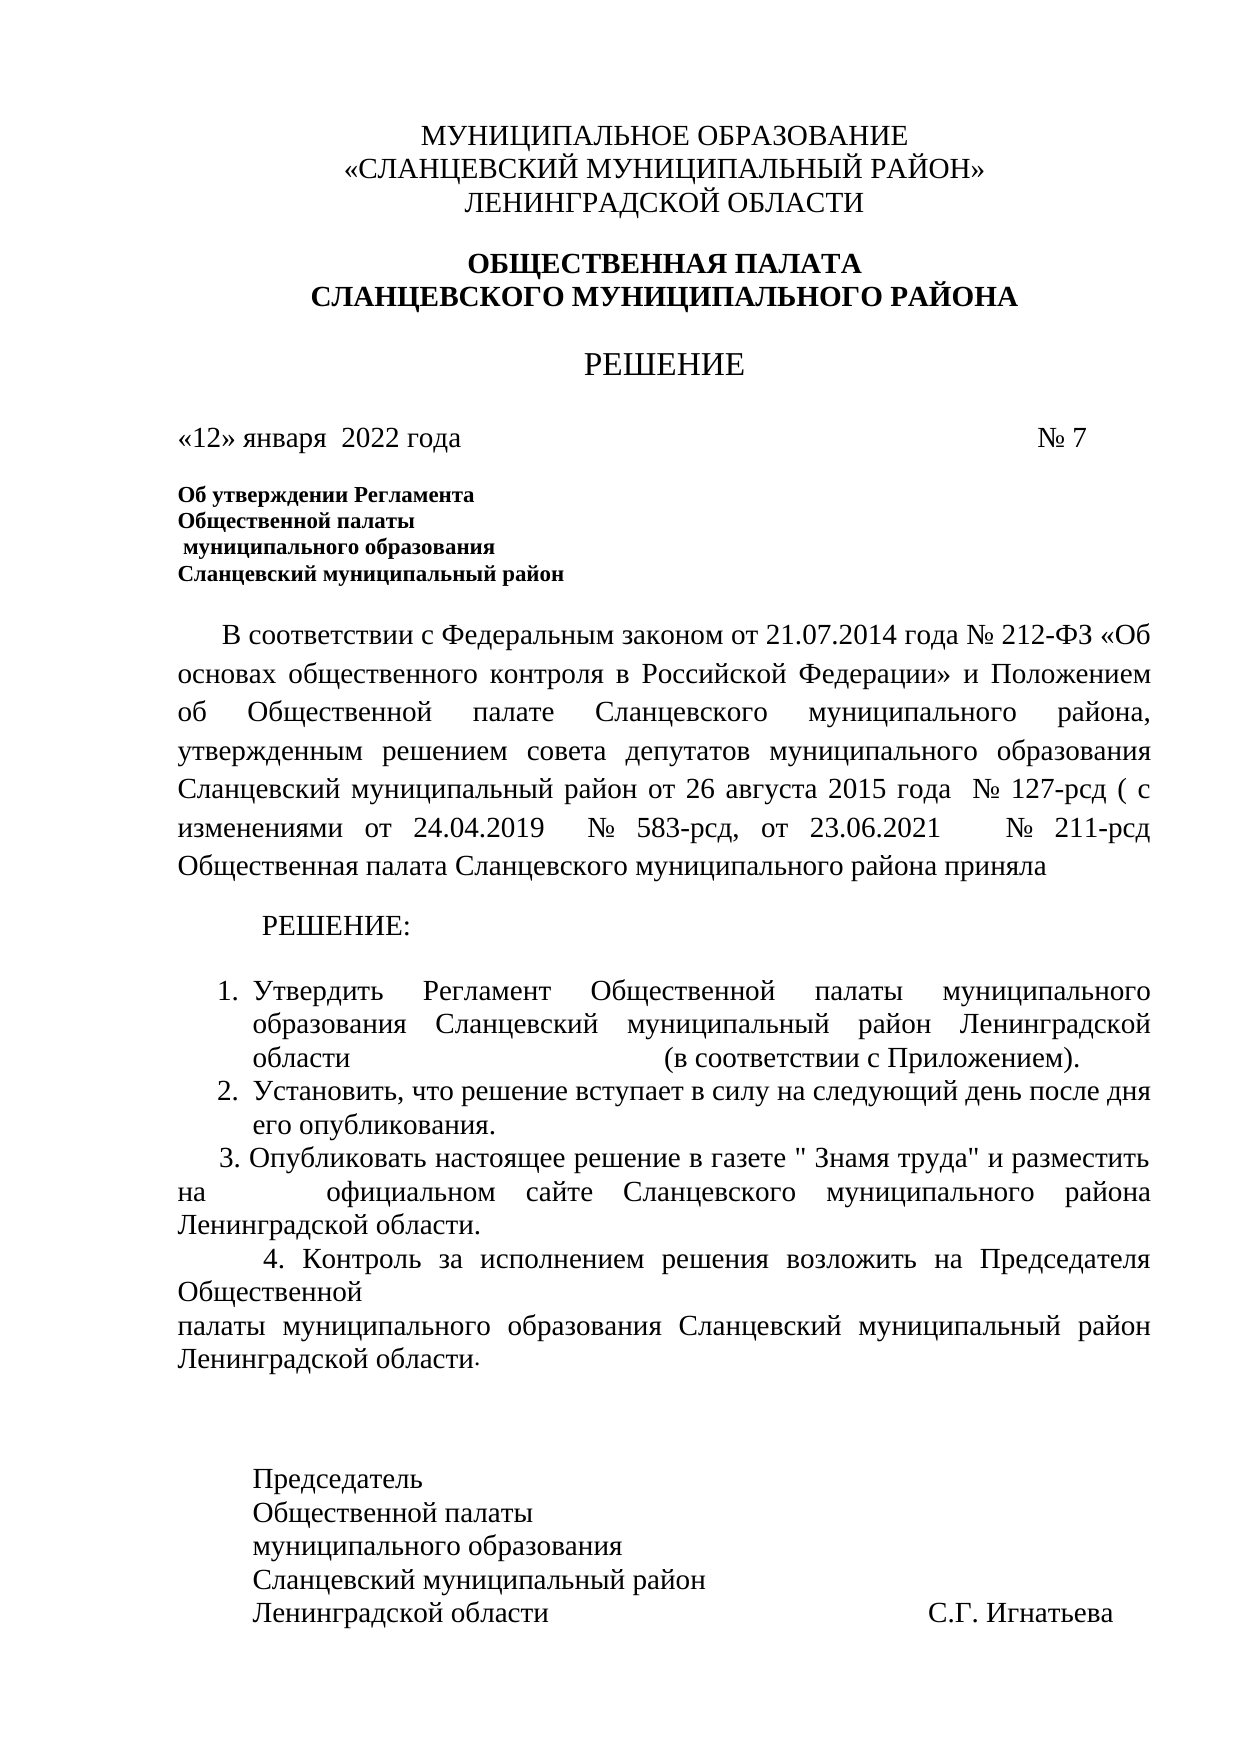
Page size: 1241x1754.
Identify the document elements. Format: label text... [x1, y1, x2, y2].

list Установить, что решение вступает в силу на следующий день после дня его опубликования. [217, 1073, 1152, 1140]
text Сланцевский муниципальный район [177, 560, 1152, 586]
text В соответствии с Федеральным законом от 21.07.2014 года № 212-ФЗ «Об основах общественного контроля в Российской Федерации» и Положением об Общественной палате Сланцевского муниципального района, утвержденным решением совета депутатов муниципального образования Сланцевский муниципальный район от 26 августа 2015 года № 127-рсд ( с изменениями от 24.04.2019 № 583-рсд, от 23.06.2021 № 211-рсд Общественная палата Сланцевского муниципального района приняла [177, 617, 1152, 882]
list Утвердить Регламент Общественной палаты муниципального образования Сланцевский муниципальный район Ленинградской области (в соответствии с Приложением). [217, 973, 1152, 1073]
text РЕШЕНИЕ: [177, 908, 1152, 941]
text РЕШЕНИЕ [177, 344, 1152, 382]
list Председатель [252, 1461, 1152, 1495]
text муниципального образования [177, 533, 1152, 560]
text «12» января 2022 года № 7 [177, 420, 1152, 453]
list 3. Опубликовать настоящее решение в газете " Знамя труда" и разместить на официальном сайте Сланцевского муниципального района Ленинградской области. [177, 1140, 1152, 1241]
text Общественной палаты [177, 507, 1152, 533]
text Об утверждении Регламента [177, 481, 1152, 507]
text МУНИЦИПАЛЬНОЕ ОБРАЗОВАНИЕ «СЛАНЦЕВСКИЙ МУНИЦИПАЛЬНЫЙ РАЙОН» ЛЕНИНГРАДСКОЙ ОБЛАСТИ [177, 118, 1152, 219]
list Общественной палаты [252, 1495, 1152, 1528]
list Сланцевский муниципальный район [252, 1562, 1152, 1596]
list муниципального образования [252, 1528, 1152, 1562]
text ОБЩЕСТВЕННАЯ ПАЛАТА СЛАНЦЕВСКОГО МУНИЦИПАЛЬНОГО РАЙОНА [177, 246, 1152, 313]
list 4. Контроль за исполнением решения возложить на Председателя Общественной палаты муниципального образования Сланцевский муниципальный район Ленинградской области. [177, 1241, 1152, 1375]
list Ленинградской области С.Г. Игнатьева [252, 1596, 1152, 1629]
